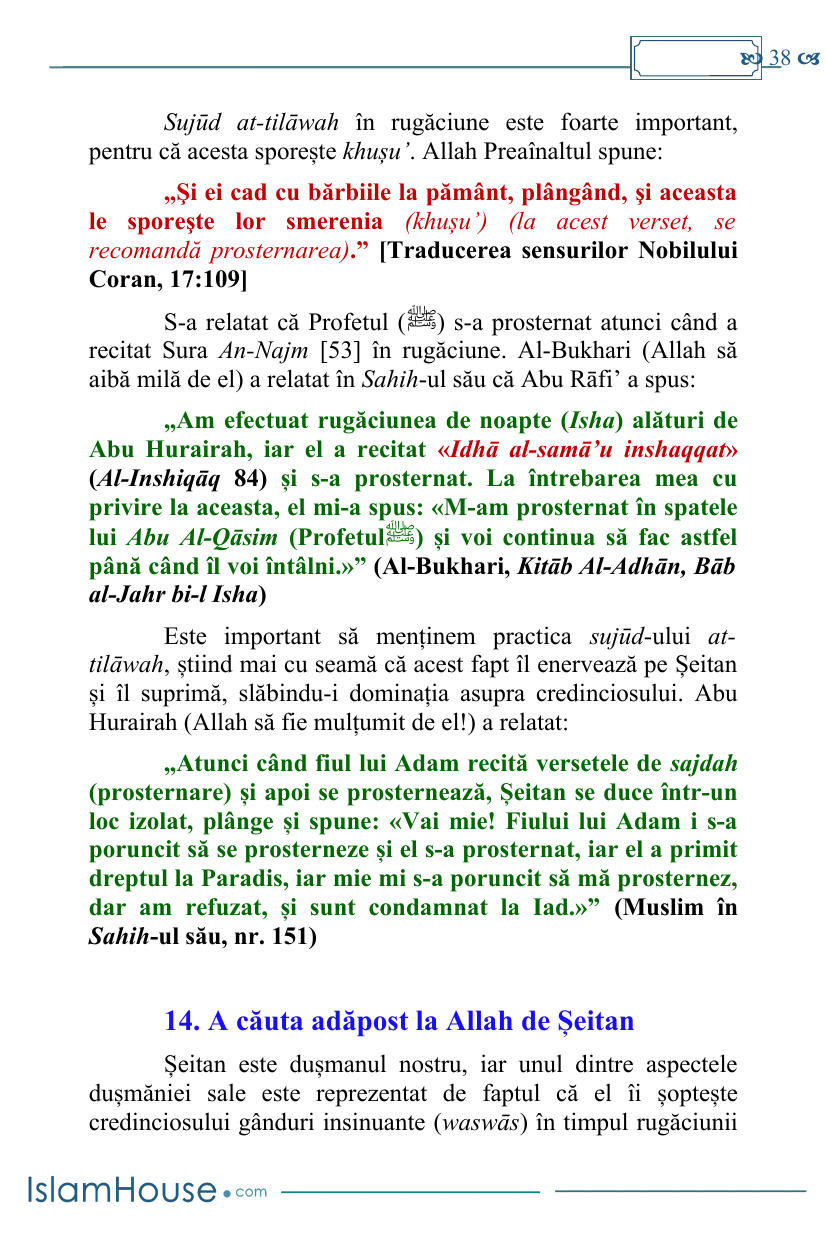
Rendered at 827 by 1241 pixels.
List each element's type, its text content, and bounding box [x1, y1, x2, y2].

text Este important să menținem practica sujūd-ului at-tilāwah, știind mai cu seamă că acest fapt îl enervează pe Șeitan și îl suprimă, slăbindu-i dominația asupra credinciosului. Abu Hurairah (Allah să fie mulțumit de el!) a relatat: [89, 621, 738, 736]
text „Am efectuat rugăciunea de noapte (Isha) alături de Abu Hurairah, iar el a recitat «Idhā al-samā’u inshaqqat» (Al-Inshiqāq 84) și s-a prosternat. La întrebarea mea cu privire la aceasta, el mi-a spus: «M-am prosternat în spatele lui Abu Al-Qāsim (Profetulﷺ) și voi continua să fac astfel până când îl voi întâlni.»” (Al-Bukhari, Kitāb Al-Adhān, Bāb al-Jahr bi-l Isha) [89, 405, 738, 608]
text 14. A căuta adăpost la Allah de Șeitan [89, 1003, 738, 1037]
text „Şi ei cad cu bărbiile la pământ, plângând, şi aceasta le sporeşte lor smerenia (khușu’) (la acest verset, se recomandă prosternarea).” [Traducerea sensurilor Nobilului Coran, 17:109] [89, 177, 738, 292]
picture [548, 1170, 807, 1208]
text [89, 1049, 738, 1136]
picture [20, 1171, 541, 1209]
text Sujūd at-tilāwah în rugăciune este foarte important, pentru că acesta sporește khușu’. Allah Preaînaltul spune: [89, 107, 738, 165]
text S-a relatat că Profetul (ﷺ) s-a prosternat atunci când a recitat Sura An-Najm [53] în rugăciune. Al-Bukhari (Allah să aibă milă de el) a relatat în Sahih-ul său că Abu Rāfi’ a spus: [89, 305, 738, 393]
text „Atunci când fiul lui Adam recită versetele de sajdah (prosternare) și apoi se prosternează, Șeitan se duce într-un loc izolat, plânge și spune: «Vai mie! Fiului lui Adam i s-a poruncit să se prosterneze și el s-a prosternat, iar el a primit dreptul la Paradis, iar mie mi s-a poruncit să mă prosternez, dar am refuzat, și sunt condamnat la Iad.»” (Muslim în Sahih-ul său, nr. 151) [89, 748, 738, 949]
